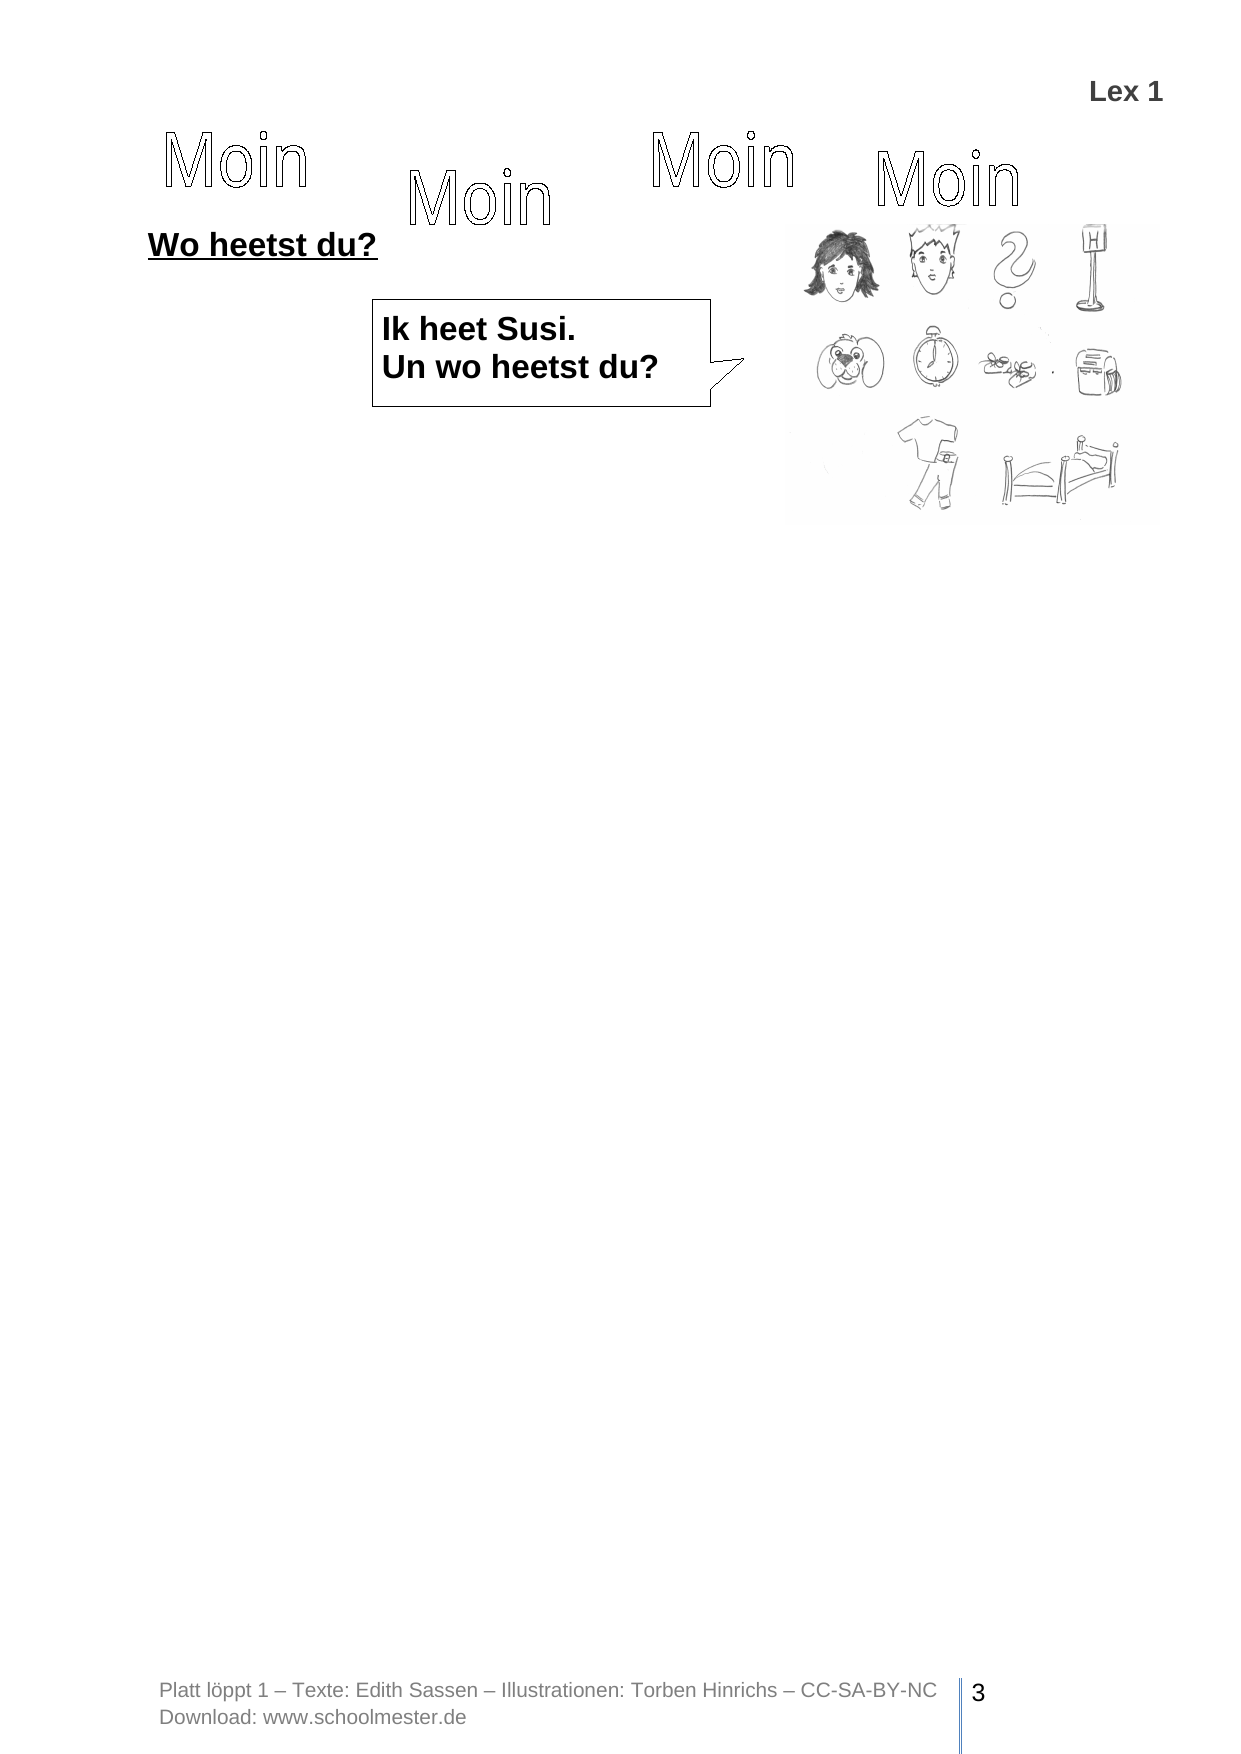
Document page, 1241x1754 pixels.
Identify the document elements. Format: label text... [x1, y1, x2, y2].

text Wo heetst du? [148, 225, 785, 263]
